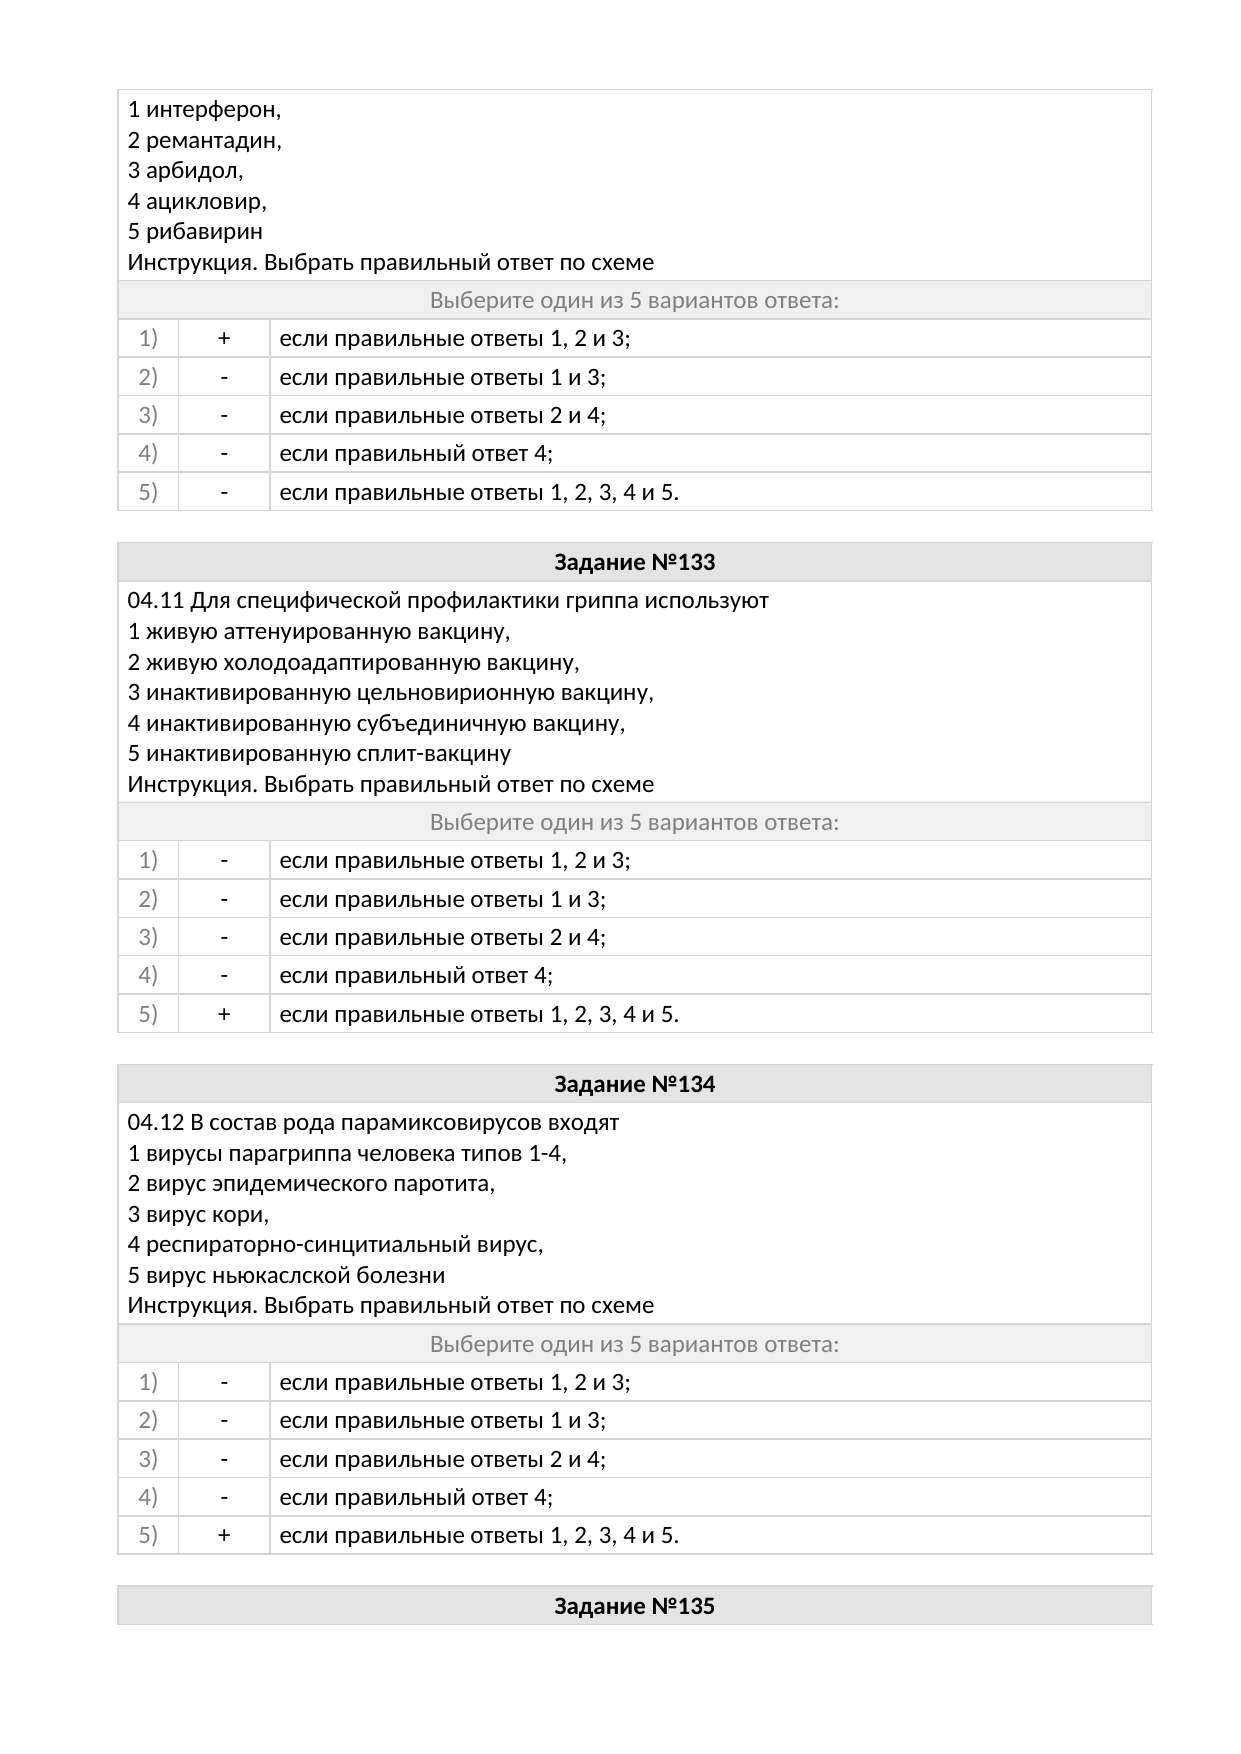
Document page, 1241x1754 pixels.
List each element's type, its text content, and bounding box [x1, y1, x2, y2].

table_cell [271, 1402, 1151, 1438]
table_header Задание №133 [119, 543, 1151, 580]
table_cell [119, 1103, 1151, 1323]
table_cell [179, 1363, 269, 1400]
table_cell если правильные ответы 1, 2, 3, 4 и 5. [271, 473, 1151, 509]
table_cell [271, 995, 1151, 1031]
table_cell - [179, 473, 269, 509]
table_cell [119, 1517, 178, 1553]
table_cell 5) [119, 473, 178, 509]
table_cell 2) [119, 880, 178, 916]
table_cell если правильный ответ 4; [271, 435, 1151, 471]
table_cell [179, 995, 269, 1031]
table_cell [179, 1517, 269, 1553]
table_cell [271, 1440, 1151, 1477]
table_cell 04.11 Для специфической профилактики гриппа используют 1 живую аттенуированную вакцину, 2 живую холодоадаптированную вакцину, 3 инактивированную цельновирионную вакцину, 4 инактивированную субъединичную вакцину, 5 инактивированную сплит-вакцину Инструкция. Выбрать правильный ответ по схеме [119, 582, 1151, 801]
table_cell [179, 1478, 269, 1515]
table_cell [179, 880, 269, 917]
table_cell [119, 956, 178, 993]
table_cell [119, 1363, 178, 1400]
table_cell + [179, 320, 269, 356]
table_cell - [179, 435, 269, 471]
table_cell если правильные ответы 2 и 4; [271, 396, 1151, 433]
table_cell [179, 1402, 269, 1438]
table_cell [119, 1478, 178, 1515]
table_cell если правильные ответы 1 и 3; [271, 358, 1151, 394]
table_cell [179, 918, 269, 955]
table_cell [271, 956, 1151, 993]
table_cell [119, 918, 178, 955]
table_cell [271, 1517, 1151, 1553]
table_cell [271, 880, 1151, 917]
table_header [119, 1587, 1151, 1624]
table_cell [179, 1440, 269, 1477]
table_cell 2) [119, 358, 178, 394]
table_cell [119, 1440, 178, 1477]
table_cell 3) [119, 396, 178, 433]
table_cell если правильные ответы 1, 2 и 3; [271, 320, 1151, 356]
table_cell Выберите один из 5 вариантов ответа: [119, 803, 1151, 840]
table_cell - [179, 841, 269, 878]
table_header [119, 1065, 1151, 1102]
table_cell Выберите один из 5 вариантов ответа: [119, 281, 1151, 318]
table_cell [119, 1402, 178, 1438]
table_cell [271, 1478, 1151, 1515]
table_cell 4) [119, 435, 178, 471]
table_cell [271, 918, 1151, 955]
table_cell 1) [119, 841, 178, 878]
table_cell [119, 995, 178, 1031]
table_cell - [179, 396, 269, 433]
table_cell если правильные ответы 1, 2 и 3; [271, 841, 1151, 878]
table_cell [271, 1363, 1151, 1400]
table_cell 1) [119, 320, 178, 356]
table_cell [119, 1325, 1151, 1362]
table_cell - [179, 358, 269, 394]
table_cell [119, 90, 1151, 279]
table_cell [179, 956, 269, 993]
